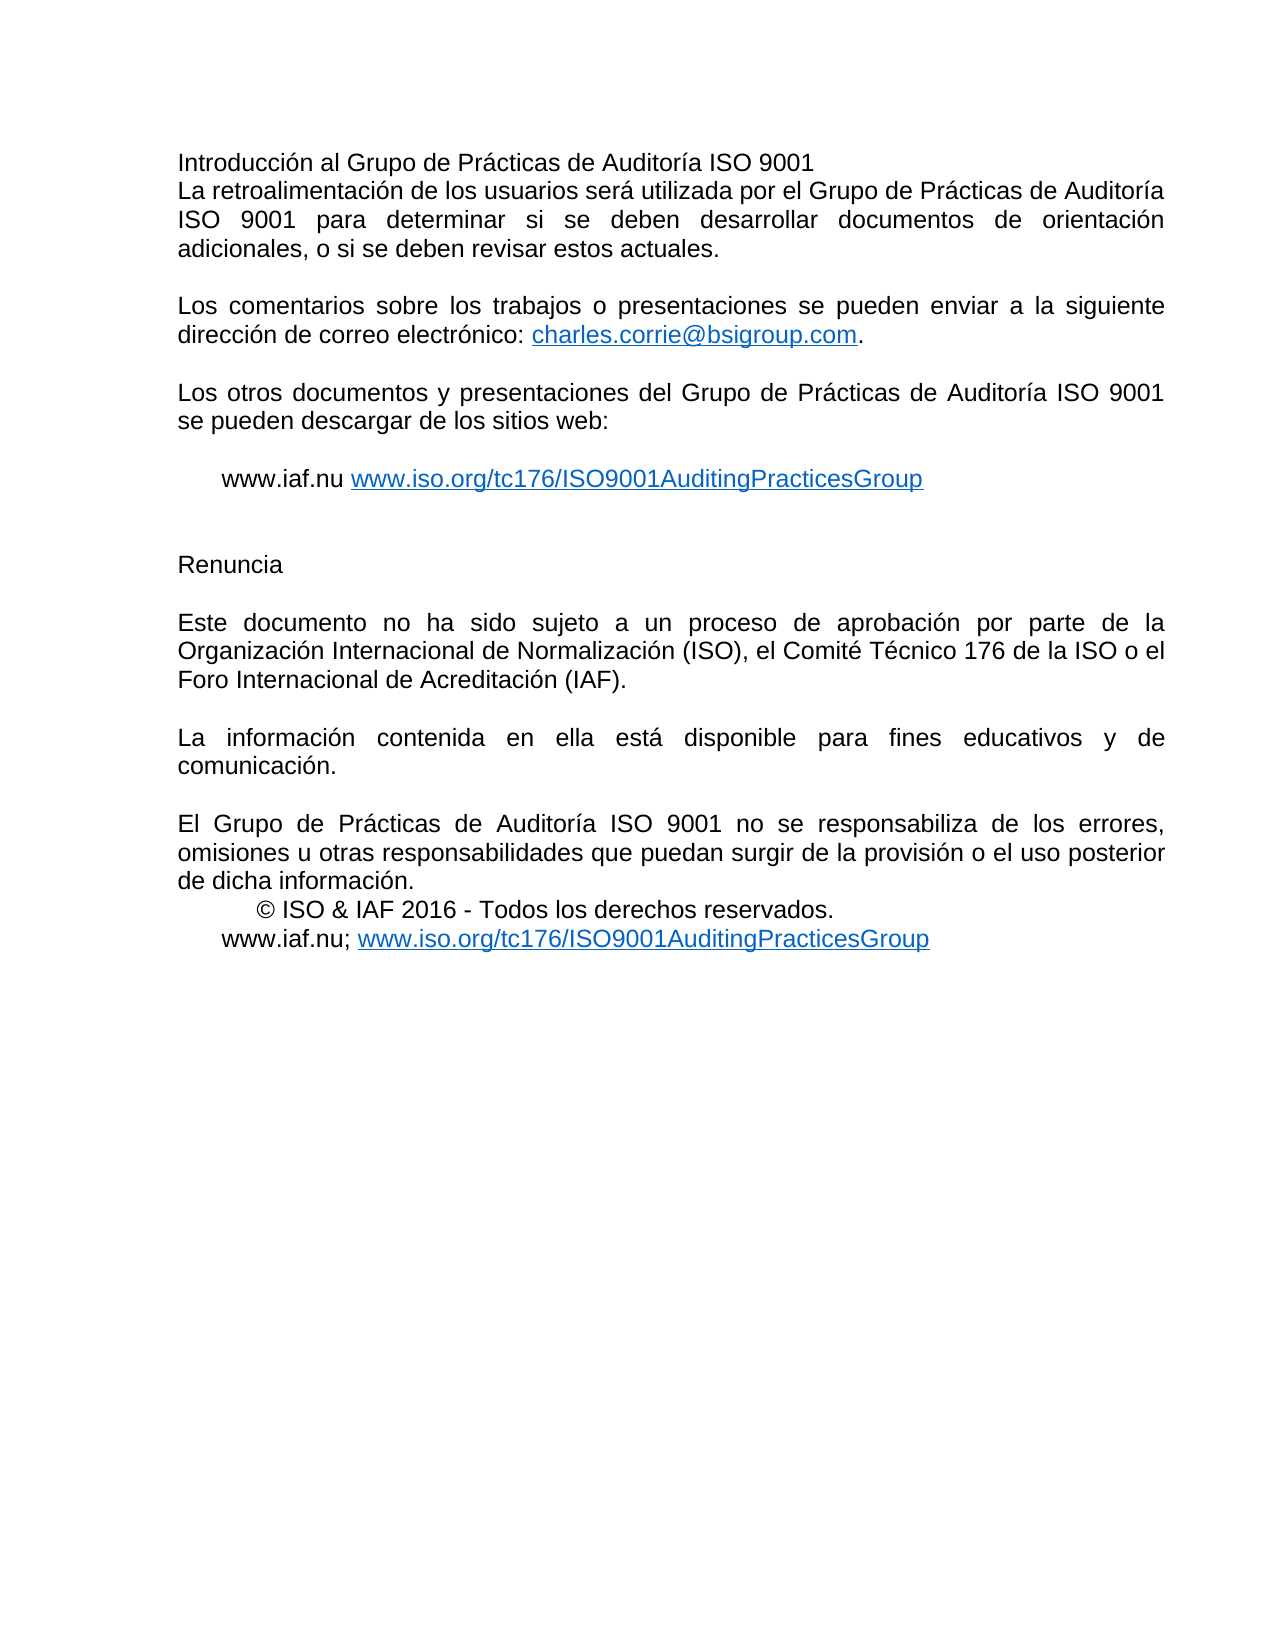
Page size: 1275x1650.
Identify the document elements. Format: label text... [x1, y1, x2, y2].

text Introducción al Grupo de Prácticas de Auditoría ISO 9001 [177, 148, 1167, 176]
text Los comentarios sobre los trabajos o presentaciones se pueden enviar a la siguiente dirección de correo electrónico: charles.corrie@bsigroup.com. [177, 291, 1167, 349]
text Este documento no ha sido sujeto a un proceso de aprobación por parte de la Organización Internacional de Normalización (ISO), el Comité Técnico 176 de la ISO o el Foro Internacional de Acreditación (IAF). [177, 608, 1167, 694]
text El Grupo de Prácticas de Auditoría ISO 9001 no se responsabiliza de los errores, omisiones u otras responsabilidades que puedan surgir de la provisión o el uso posterior de dicha información. [177, 809, 1167, 895]
text www.iaf.nu; www.iso.org/tc176/ISO9001AuditingPracticesGroup [177, 924, 1167, 953]
text www.iaf.nu www.iso.org/tc176/ISO9001AuditingPracticesGroup [177, 464, 1167, 493]
text La información contenida en ella está disponible para fines educativos y de comunicación. [177, 723, 1167, 780]
text La retroalimentación de los usuarios será utilizada por el Grupo de Prácticas de Auditoría ISO 9001 para determinar si se deben desarrollar documentos de orientación adicionales, o si se deben revisar estos actuales. [177, 176, 1167, 263]
text © ISO & IAF 2016 - Todos los derechos reservados. [177, 895, 1167, 924]
text Renuncia [177, 550, 1167, 579]
text Los otros documentos y presentaciones del Grupo de Prácticas de Auditoría ISO 9001 se pueden descargar de los sitios web: [177, 378, 1167, 435]
